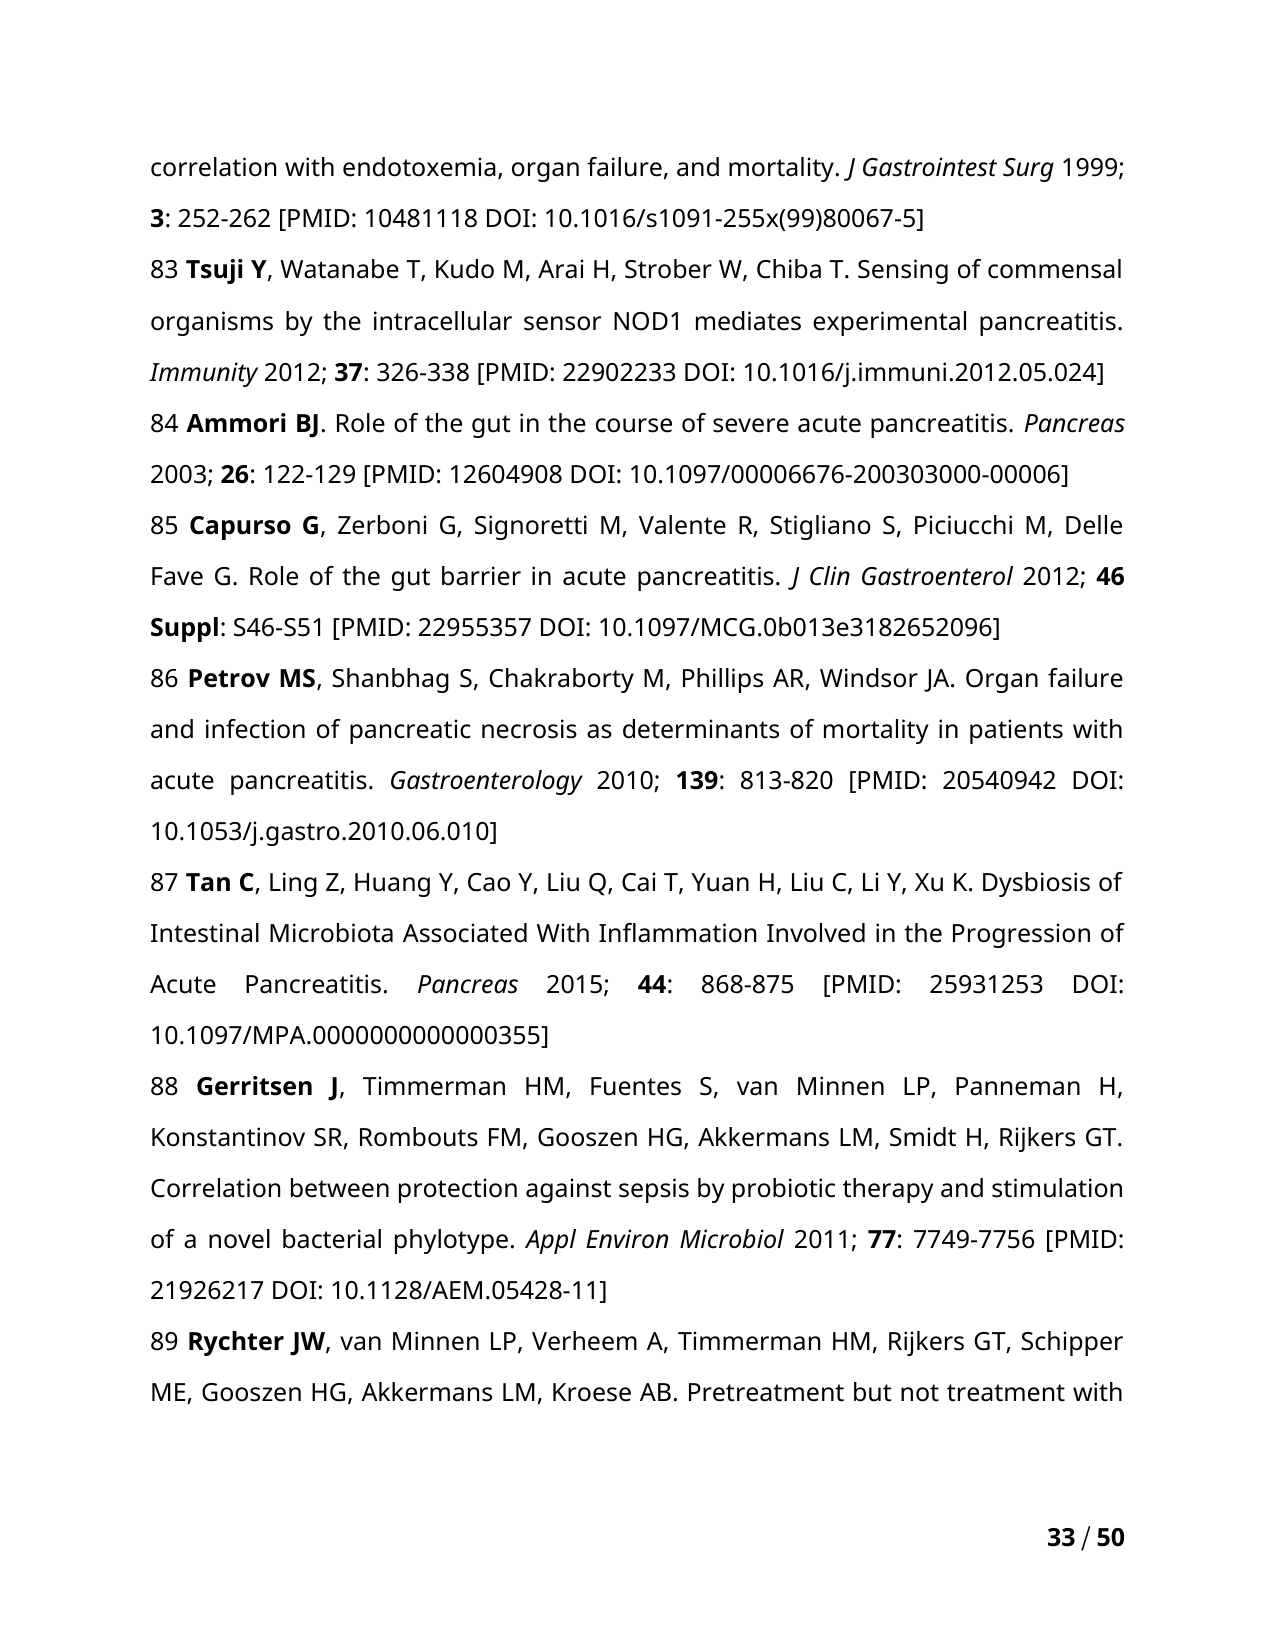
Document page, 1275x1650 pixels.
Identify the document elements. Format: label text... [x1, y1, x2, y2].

text 84 Ammori BJ. Role of the gut in the course of severe acute pancreatitis. Pancreas 2003; 26: 122-129 [PMID: 12604908 DOI: 10.1097/00006676-200303000-00006] [150, 405, 1125, 490]
text 86 Petrov MS, Shanbhag S, Chakraborty M, Phillips AR, Windsor JA. Organ failure and infection of pancreatic necrosis as determinants of mortality in patients with acute pancreatitis. Gastroenterology 2010; 139: 813-820 [PMID: 20540942 DOI: 10.1053/j.gastro.2010.06.010] [150, 660, 1125, 848]
text 83 Tsuji Y, Watanabe T, Kudo M, Arai H, Strober W, Chiba T. Sensing of commensal organisms by the intracellular sensor NOD1 mediates experimental pancreatitis. Immunity 2012; 37: 326-338 [PMID: 22902233 DOI: 10.1016/j.immuni.2012.05.024] [150, 252, 1125, 388]
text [150, 150, 1125, 235]
text 88 Gerritsen J, Timmerman HM, Fuentes S, van Minnen LP, Panneman H, Konstantinov SR, Rombouts FM, Gooszen HG, Akkermans LM, Smidt H, Rijkers GT. Correlation between protection against sepsis by probiotic therapy and stimulation of a novel bacterial phylotype. Appl Environ Microbiol 2011; 77: 7749-7756 [PMID: 21926217 DOI: 10.1128/AEM.05428-11] [150, 1069, 1125, 1307]
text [150, 1324, 1125, 1409]
text 87 Tan C, Ling Z, Huang Y, Cao Y, Liu Q, Cai T, Yuan H, Liu C, Li Y, Xu K. Dysbiosis of Intestinal Microbiota Associated With Inflammation Involved in the Progression of Acute Pancreatitis. Pancreas 2015; 44: 868-875 [PMID: 25931253 DOI: 10.1097/MPA.0000000000000355] [150, 864, 1125, 1052]
text 85 Capurso G, Zerboni G, Signoretti M, Valente R, Stigliano S, Piciucchi M, Delle Fave G. Role of the gut barrier in acute pancreatitis. J Clin Gastroenterol 2012; 46 Suppl: S46-S51 [PMID: 22955357 DOI: 10.1097/MCG.0b013e3182652096] [150, 507, 1125, 643]
